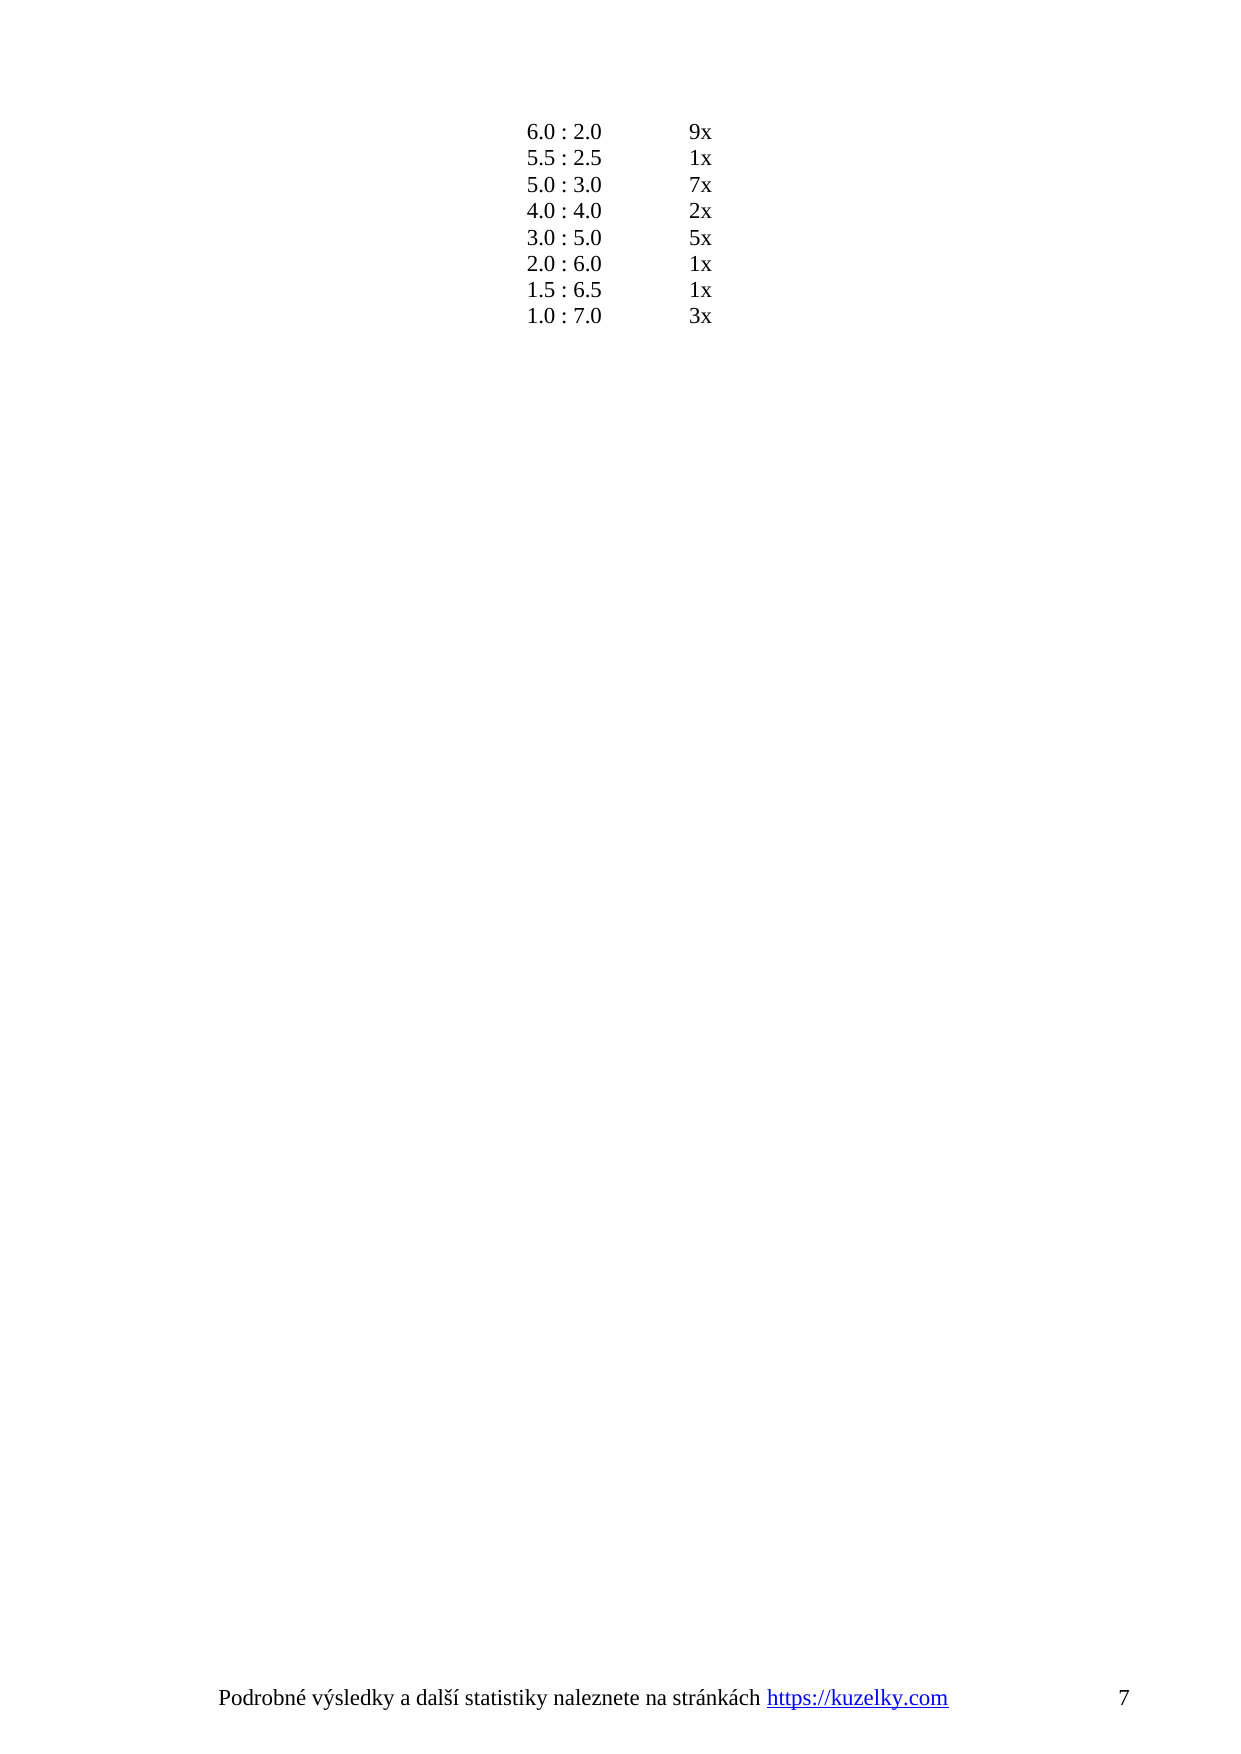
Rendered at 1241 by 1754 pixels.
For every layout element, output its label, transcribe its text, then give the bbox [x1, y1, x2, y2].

text 6.0 : 2.0 9x [106, 118, 1134, 144]
text 5.5 : 2.5 1x [106, 144, 1134, 171]
text 2.0 : 6.0 1x [106, 250, 1134, 276]
text 4.0 : 4.0 2x [106, 197, 1134, 223]
text 1.5 : 6.5 1x [106, 276, 1134, 303]
text 1.0 : 7.0 3x [106, 303, 1134, 329]
text 3.0 : 5.0 5x [106, 223, 1134, 250]
text 5.0 : 3.0 7x [106, 171, 1134, 197]
